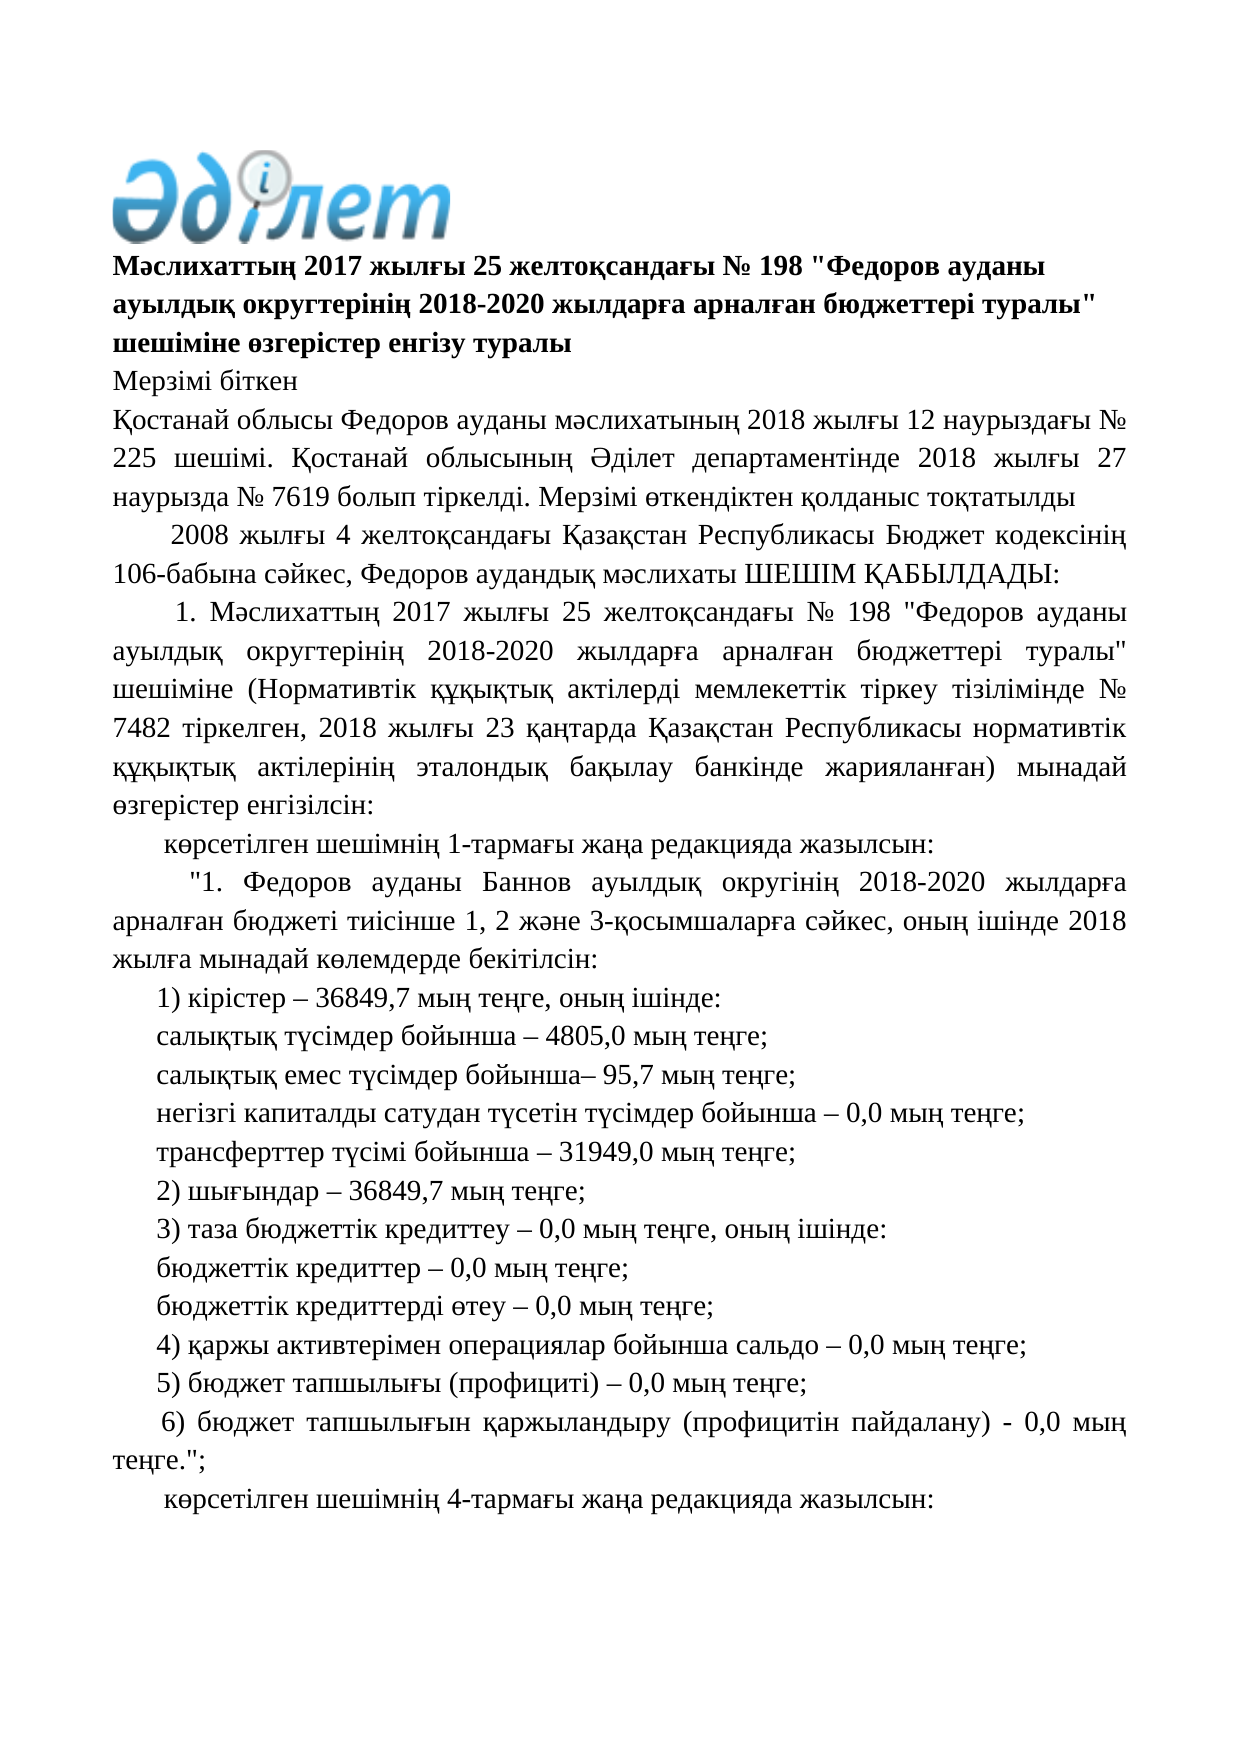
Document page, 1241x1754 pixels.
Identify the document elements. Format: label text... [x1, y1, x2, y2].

text 2008 жылғы 4 желтоқсандағы Қазақстан Республикасы Бюджет кодексінің 106-бабына сәйкес, Федоров аудандық мәслихаты ШЕШІМ ҚАБЫЛДАДЫ: [112, 517, 1128, 589]
text бюджеттік кредиттер – 0,0 мың теңге; [112, 1250, 1128, 1283]
text Мәслихаттың 2017 жылғы 25 желтоқсандағы № 198 "Федоров ауданы ауылдық округтерінің 2018-2020 жылдарға арналған бюджеттері туралы" шешіміне өзгерістер енгізу туралы [112, 248, 1128, 358]
text 2) шығындар – 36849,7 мың теңге; [112, 1173, 1128, 1206]
text 1. Мәслихаттың 2017 жылғы 25 желтоқсандағы № 198 "Федоров ауданы ауылдық округтерінің 2018-2020 жылдарға арналған бюджеттері туралы" шешіміне (Нормативтік құқықтық актілерді мемлекеттік тіркеу тізілімінде № 7482 тіркелген, 2018 жылғы 23 қаңтарда Қазақстан Республикасы нормативтік құқықтық актілерінің эталондық бақылау банкінде жарияланған) мынадай өзгерістер енгізілсін: [112, 594, 1128, 821]
text көрсетілген шешімнің 4-тармағы жаңа редакцияда жазылсын: [112, 1481, 1128, 1514]
picture [112, 150, 451, 244]
text трансферттер түсімі бойынша – 31949,0 мың теңге; [112, 1134, 1128, 1168]
text Қостанай облысы Федоров ауданы мәслихатының 2018 жылғы 12 наурыздағы № 225 шешімі. Қостанай облысының Әділет департаментінде 2018 жылғы 27 наурызда № 7619 болып тіркелді. Мерзімі өткендіктен қолданыс тоқтатылды [112, 402, 1128, 512]
text "1. Федоров ауданы Баннов ауылдық округінің 2018-2020 жылдарға арналған бюджеті тиісінше 1, 2 және 3-қосымшаларға сәйкес, оның ішінде 2018 жылға мынадай көлемдерде бекітілсін: [112, 864, 1128, 975]
text 4) қаржы активтерімен операциялар бойынша сальдо – 0,0 мың теңге; [112, 1327, 1128, 1360]
text салықтық түсімдер бойынша – 4805,0 мың теңге; [112, 1018, 1128, 1052]
text көрсетілген шешімнің 1-тармағы жаңа редакцияда жазылсын: [112, 826, 1128, 859]
text 1) кірістер – 36849,7 мың теңге, оның ішінде: [112, 980, 1128, 1013]
text салықтық емес түсімдер бойынша– 95,7 мың теңге; [112, 1057, 1128, 1091]
text 3) таза бюджеттік кредиттеу – 0,0 мың теңге, оның ішінде: [112, 1211, 1128, 1245]
text 5) бюджет тапшылығы (профициті) – 0,0 мың теңге; [112, 1365, 1128, 1399]
text бюджеттік кредиттерді өтеу – 0,0 мың теңге; [112, 1288, 1128, 1322]
text Мерзімі біткен [112, 363, 1128, 397]
text негізгі капиталды сатудан түсетін түсімдер бойынша – 0,0 мың теңге; [112, 1096, 1128, 1129]
text 6) бюджет тапшылығын қаржыландыру (профицитін пайдалану) - 0,0 мың теңге."; [112, 1404, 1128, 1476]
